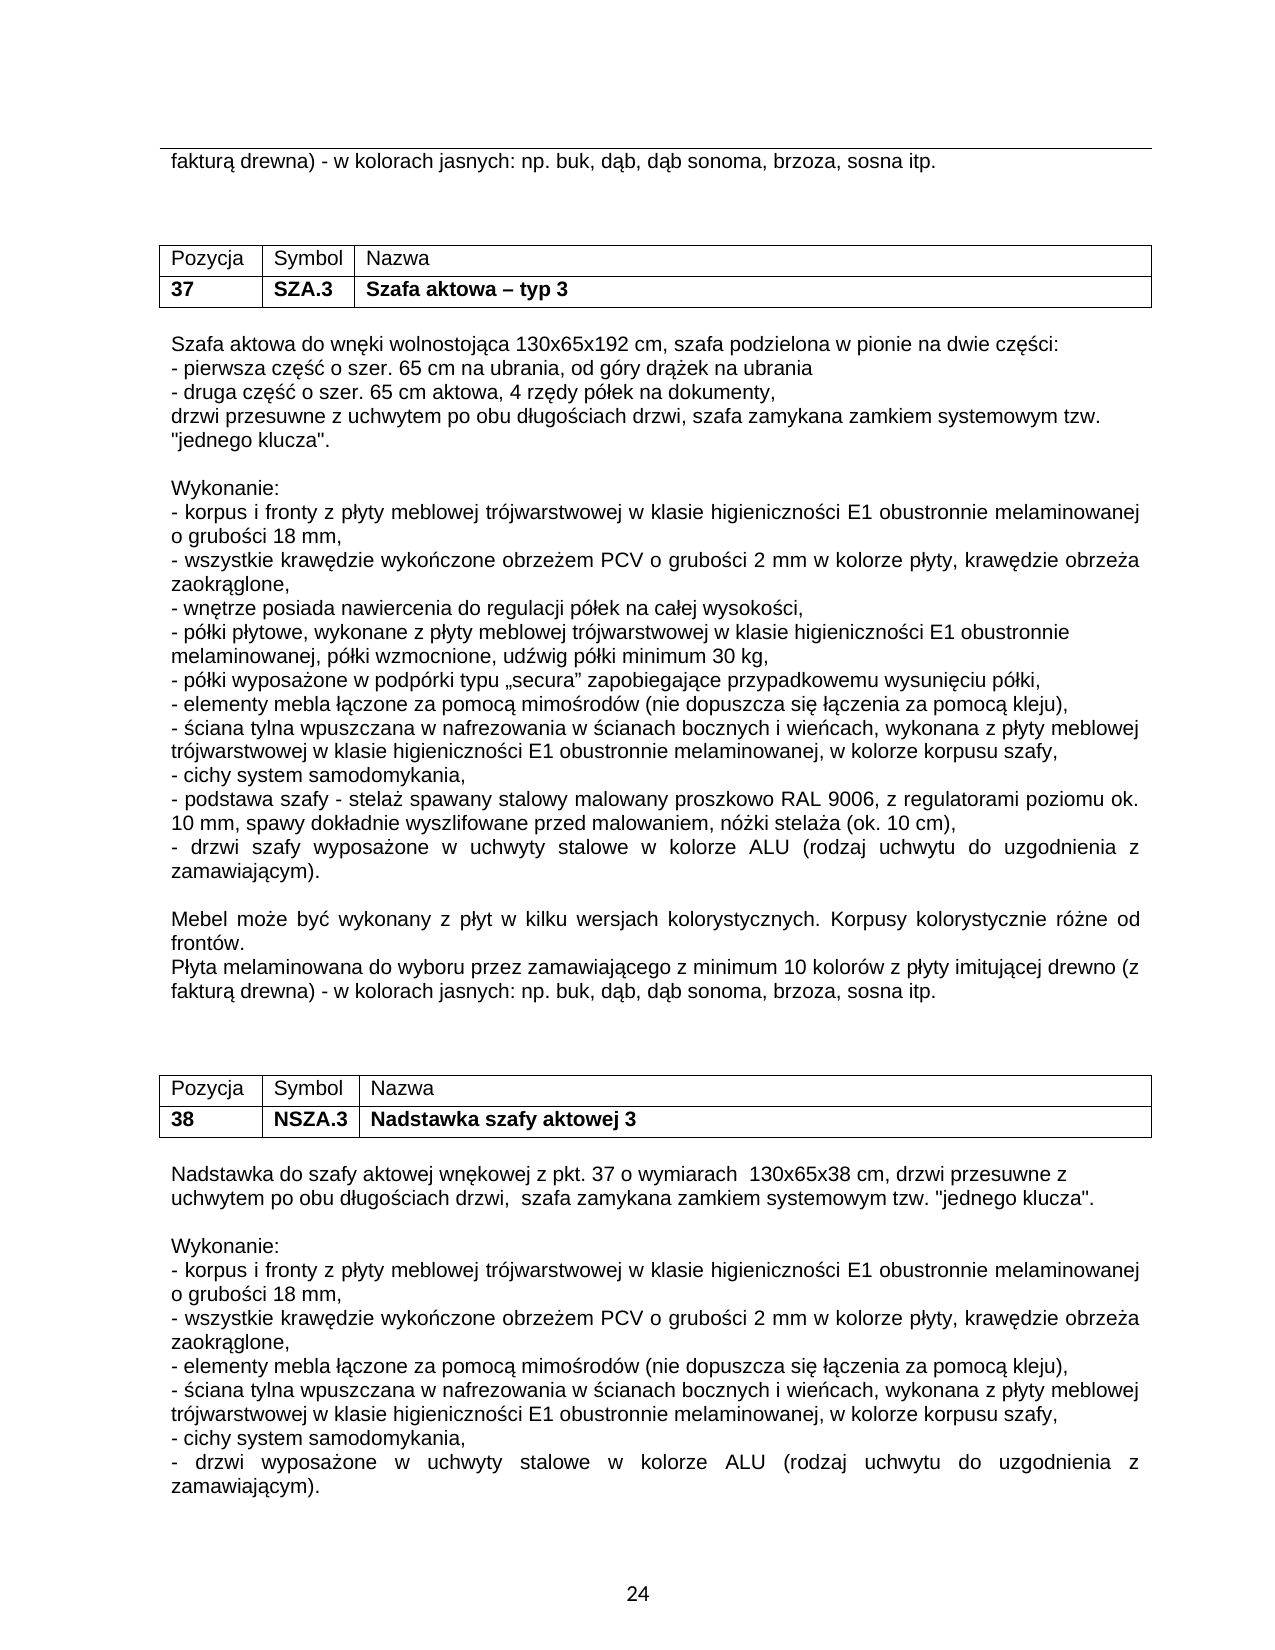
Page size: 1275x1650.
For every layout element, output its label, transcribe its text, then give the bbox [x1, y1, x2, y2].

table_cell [160, 1138, 1152, 1498]
table_header Symbol [263, 1076, 359, 1106]
table_cell Szafa aktowa do wnęki wolnostojąca 130x65x192 cm, szafa podzielona w pionie na dwie części: - pierwsza część o szer. 65 cm na ubrania, od góry drążek na ubrania - druga część o szer. 65 cm aktowa, 4 rzędy półek na dokumenty, drzwi przesuwne z uchwytem po obu długościach drzwi, szafa zamykana zamkiem systemowym tzw. "jednego klucza". Wykonanie: - korpus i fronty z płyty meblowej trójwarstwowej w klasie higieniczności E1 obustronnie melaminowanej o grubości 18 mm, - wszystkie krawędzie wykończone obrzeżem PCV o grubości 2 mm w kolorze płyty, krawędzie obrzeża zaokrąglone, - wnętrze posiada nawiercenia do regulacji półek na całej wysokości, - półki płytowe, wykonane z płyty meblowej trójwarstwowej w klasie higieniczności E1 obustronnie melaminowanej, półki wzmocnione, udźwig półki minimum 30 kg, - półki wyposażone w podpórki typu „secura” zapobiegające przypadkowemu wysunięciu półki, - elementy mebla łączone za pomocą mimośrodów (nie dopuszcza się łączenia za pomocą kleju), - ściana tylna wpuszczana w nafrezowania w ścianach bocznych i wieńcach, wykonana z płyty meblowej trójwarstwowej w klasie higieniczności E1 obustronnie melaminowanej, w kolorze korpusu szafy, - cichy system samodomykania, - podstawa szafy - stelaż spawany stalowy malowany proszkowo RAL 9006, z regulatorami poziomu ok. 10 mm, spawy dokładnie wyszlifowane przed malowaniem, nóżki stelaża (ok. 10 cm), - drzwi szafy wyposażone w uchwyty stalowe w kolorze ALU (rodzaj uchwytu do uzgodnienia z zamawiającym). Mebel może być wykonany z płyt w kilku wersjach kolorystycznych. Korpusy kolorystycznie różne od frontów. Płyta melaminowana do wyboru przez zamawiającego z minimum 10 kolorów z płyty imitującej drewno (z fakturą drewna) - w kolorach jasnych: np. buk, dąb, dąb sonoma, brzoza, sosna itp. [160, 308, 1152, 1027]
table_cell SZA.3 [263, 277, 354, 307]
table_cell 37 [160, 277, 262, 307]
table_header Nazwa [360, 1076, 1151, 1106]
table_header Pozycja [160, 246, 262, 276]
table_cell Szafa aktowa – typ 3 [355, 277, 1151, 307]
table_header Pozycja [160, 1076, 262, 1106]
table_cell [160, 149, 1152, 197]
table_cell Nadstawka szafy aktowej 3 [360, 1107, 1151, 1137]
table_header Symbol [263, 246, 354, 276]
table_cell 38 [160, 1107, 262, 1137]
table_cell NSZA.3 [263, 1107, 359, 1137]
table_header Nazwa [355, 246, 1151, 276]
